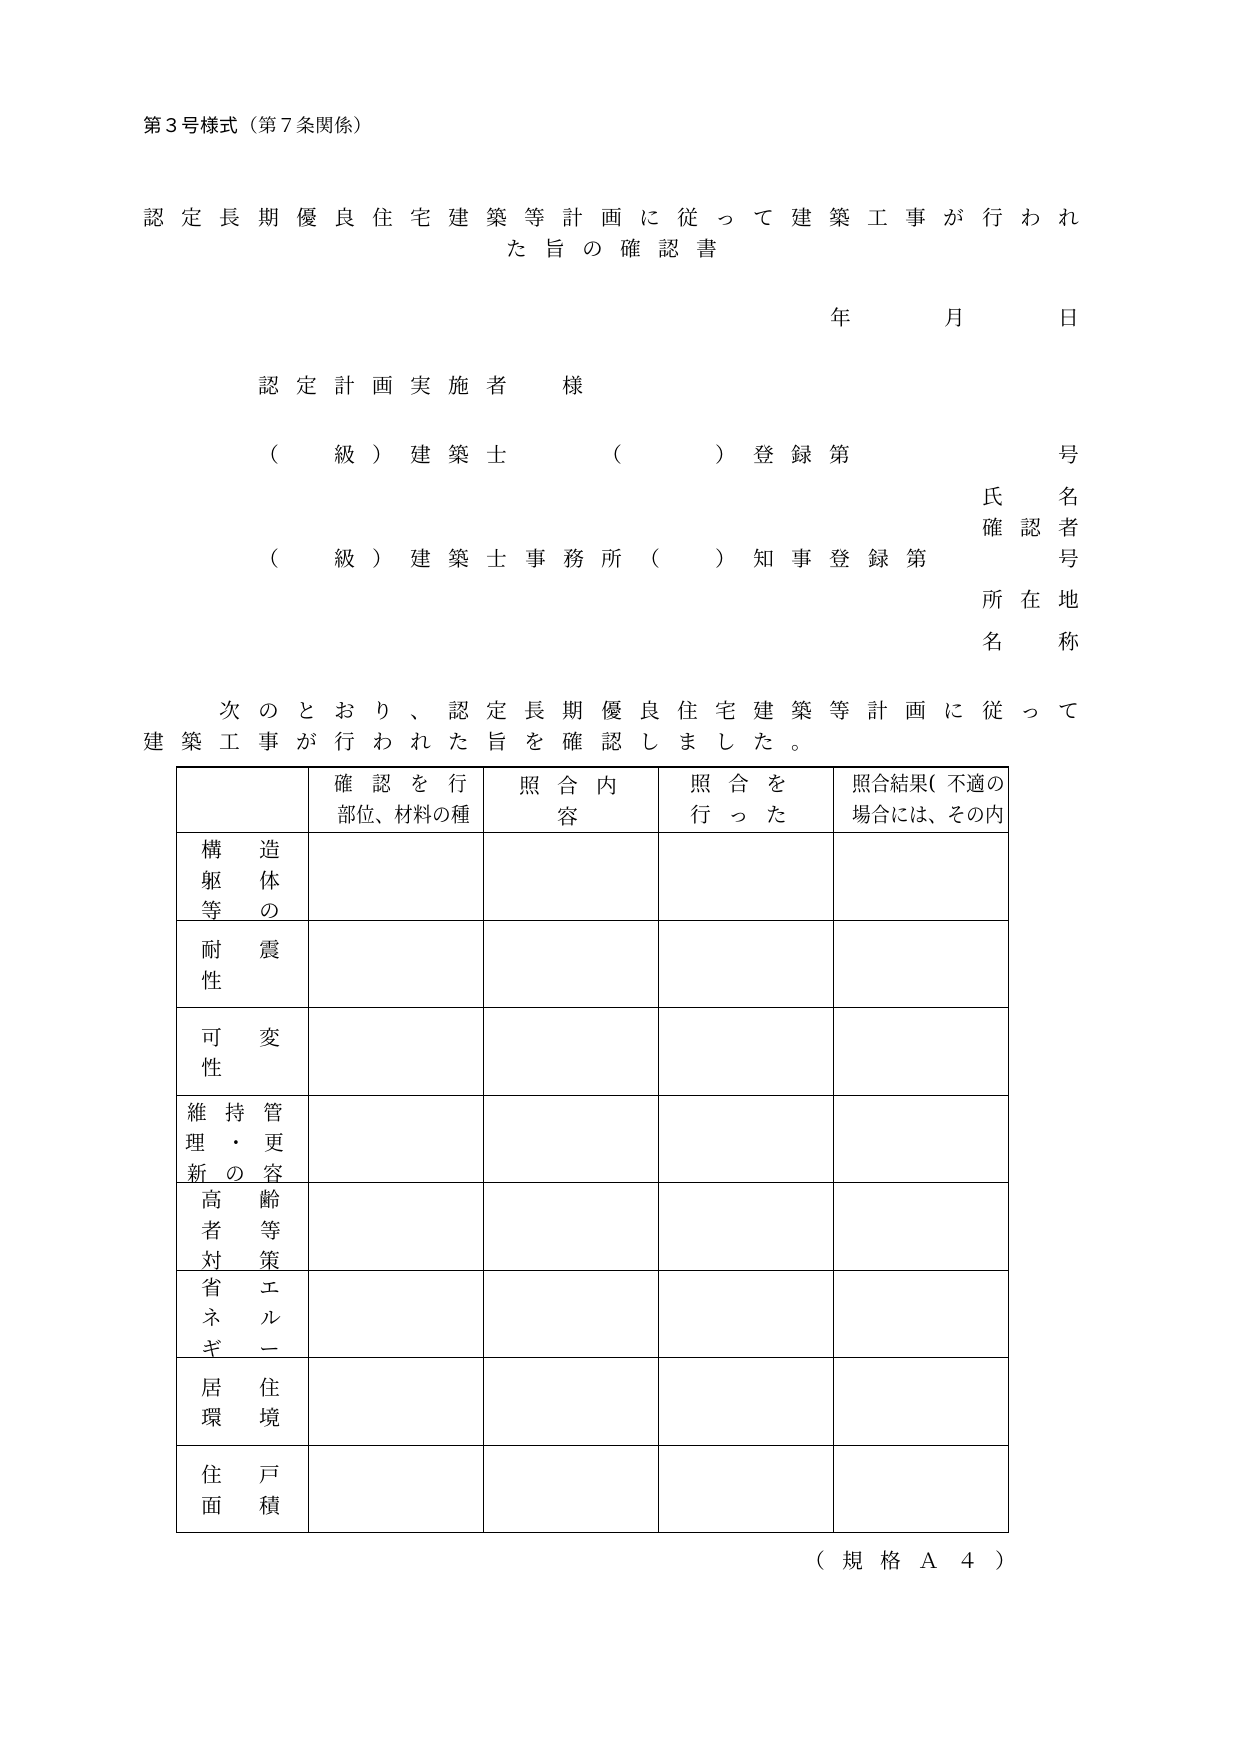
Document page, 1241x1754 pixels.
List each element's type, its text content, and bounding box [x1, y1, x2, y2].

table_cell [484, 921, 658, 1007]
table_cell [834, 833, 1008, 919]
table_header [177, 768, 308, 832]
text （規格Ａ４） [143, 1544, 1033, 1575]
table_cell 耐震性 [177, 921, 308, 1007]
text （ 級）建築士事務所（ ）知事登録第 号 [143, 542, 1097, 572]
table_header 照合結果(不適の場合には、その内容) [834, 768, 1008, 832]
table_cell [834, 1358, 1008, 1444]
table_cell [309, 1271, 483, 1357]
table_cell 構造躯体等の劣化対策 [177, 833, 308, 919]
table_cell [659, 1096, 833, 1182]
table_cell [659, 833, 833, 919]
table_cell [309, 1183, 483, 1269]
table_cell [309, 1446, 483, 1532]
table_cell [309, 833, 483, 919]
text 氏 名 [143, 480, 1097, 511]
table_cell [659, 1008, 833, 1094]
text （ 級）建築士 （ ）登録第 号 [143, 438, 1097, 469]
table_cell 居住環境 [177, 1358, 308, 1444]
text 所在地 [143, 583, 1097, 614]
table_cell [309, 1358, 483, 1444]
text 名 称 [143, 625, 1097, 656]
text 次のとおり、認定長期優良住宅建築等計画に従って建築工事が行われた旨を確認しました。 [143, 694, 1097, 755]
table_cell [484, 1008, 658, 1094]
text 第３号様式（第７条関係） [143, 109, 1097, 139]
text 認定計画実施者 様 [143, 369, 1097, 400]
table_cell [484, 833, 658, 919]
table_cell 住戸面積 [177, 1446, 308, 1532]
table_cell [484, 1358, 658, 1444]
table_cell [834, 1096, 1008, 1182]
table_cell [484, 1446, 658, 1532]
table_cell [834, 1271, 1008, 1357]
text 認定長期優良住宅建築等計画に従って建築工事が行われた旨の確認書 [143, 201, 1097, 262]
table_cell [834, 1183, 1008, 1269]
table_header 確認を行った部位、材料の種類等 [309, 768, 483, 832]
table_cell [834, 1446, 1008, 1532]
table_cell [484, 1183, 658, 1269]
table_cell 可変性 [177, 1008, 308, 1094]
table_cell 省エネルギー対策 [177, 1271, 308, 1357]
table_cell [309, 1096, 483, 1182]
table_cell [484, 1271, 658, 1357]
text 確認者 [143, 511, 1097, 542]
table_cell 高齢者等対策 [177, 1183, 308, 1269]
table_cell [659, 1446, 833, 1532]
text 年 月 日 [143, 301, 1097, 331]
table_cell [659, 1183, 833, 1269]
table_header 照合を行った設計図書 [659, 768, 833, 832]
table_cell [659, 1358, 833, 1444]
table_cell [309, 1008, 483, 1094]
table_cell [484, 1096, 658, 1182]
table_cell [659, 921, 833, 1007]
table_cell [834, 1008, 1008, 1094]
table_cell [309, 921, 483, 1007]
table_cell 維持管理・更新の容易性 [177, 1096, 308, 1182]
table_header 照合内容 [484, 768, 658, 832]
table_cell [659, 1271, 833, 1357]
table_cell [834, 921, 1008, 1007]
